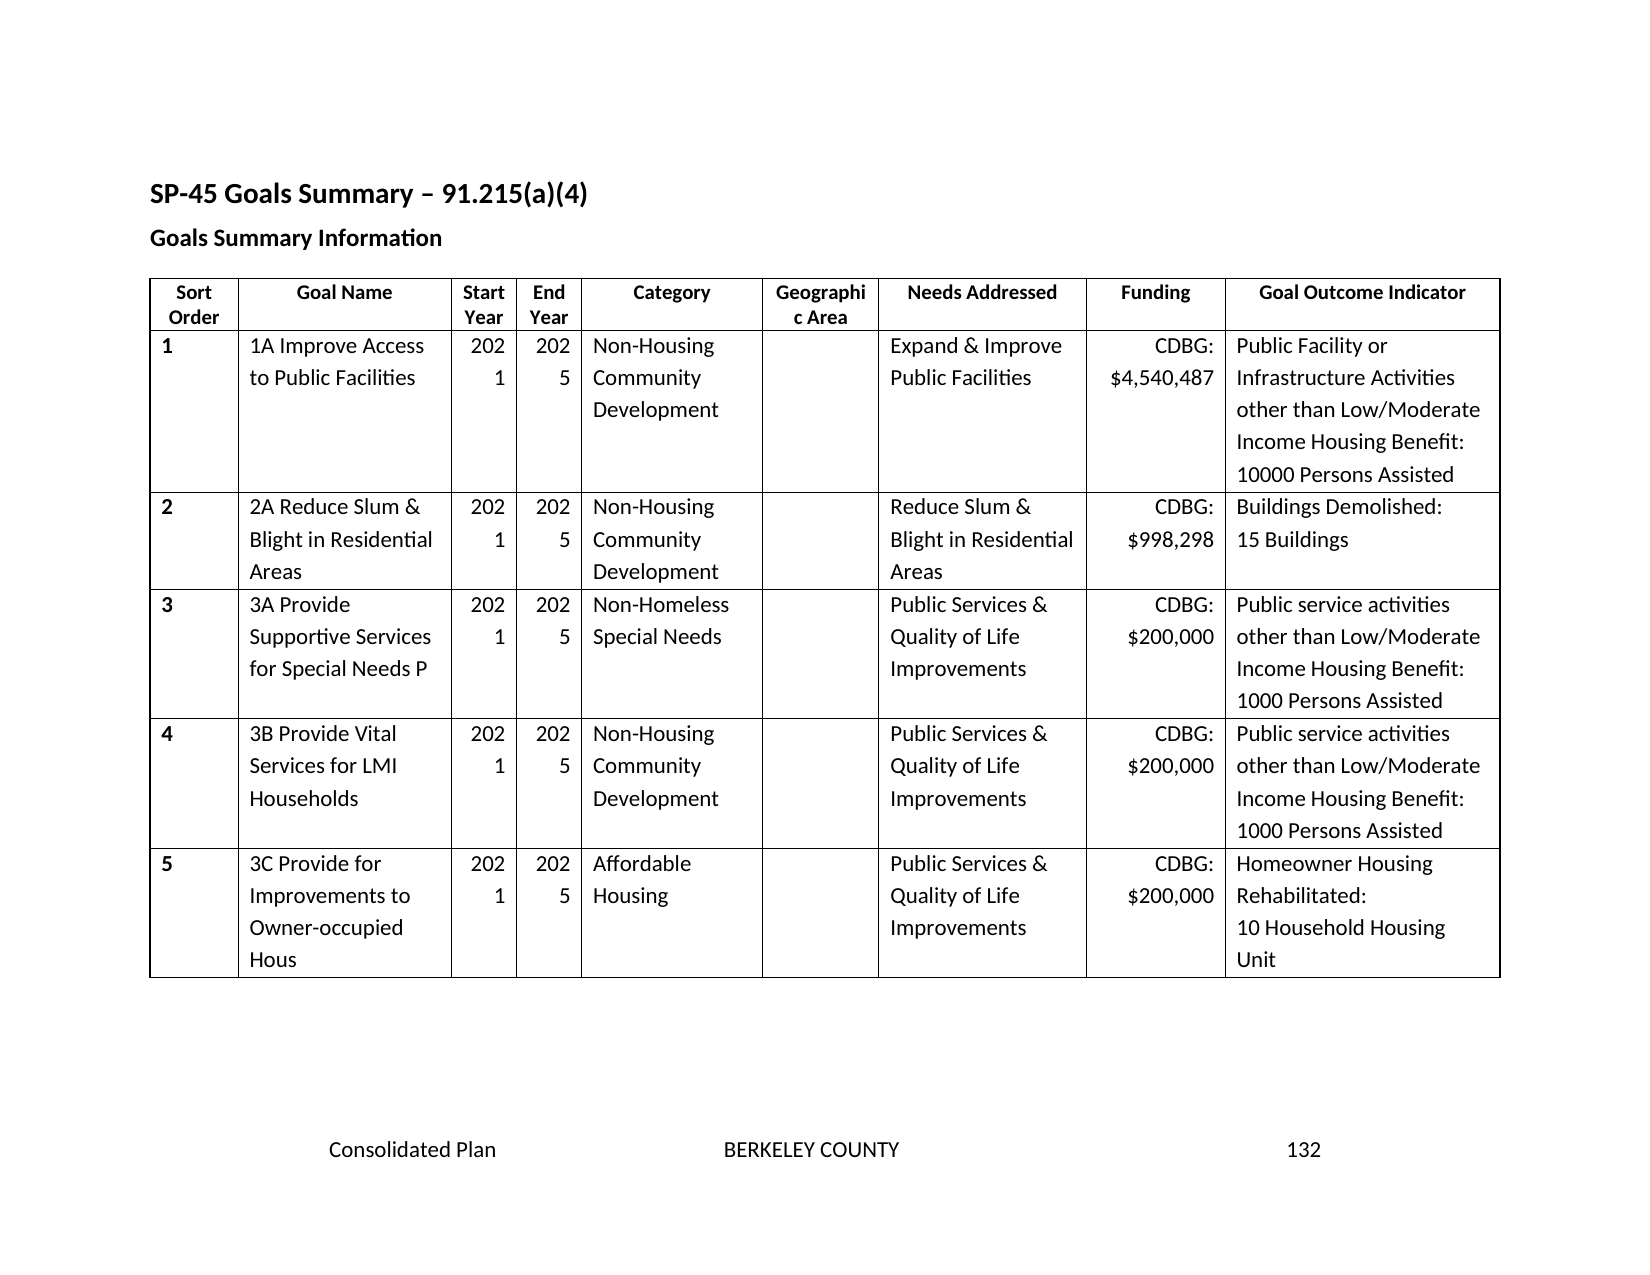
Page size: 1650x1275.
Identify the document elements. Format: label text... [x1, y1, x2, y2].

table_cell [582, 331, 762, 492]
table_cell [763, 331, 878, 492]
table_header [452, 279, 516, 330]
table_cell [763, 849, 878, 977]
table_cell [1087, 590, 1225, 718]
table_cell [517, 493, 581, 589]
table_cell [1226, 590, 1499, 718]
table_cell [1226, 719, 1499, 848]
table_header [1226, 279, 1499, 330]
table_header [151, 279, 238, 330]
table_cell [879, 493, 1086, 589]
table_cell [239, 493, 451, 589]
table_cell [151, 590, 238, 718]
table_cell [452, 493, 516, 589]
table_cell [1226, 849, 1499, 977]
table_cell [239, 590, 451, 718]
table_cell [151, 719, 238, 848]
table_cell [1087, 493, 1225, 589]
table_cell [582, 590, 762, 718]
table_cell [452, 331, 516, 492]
subtitle SP-45 Goals Summary – 91.215(a)(4) [150, 175, 1500, 211]
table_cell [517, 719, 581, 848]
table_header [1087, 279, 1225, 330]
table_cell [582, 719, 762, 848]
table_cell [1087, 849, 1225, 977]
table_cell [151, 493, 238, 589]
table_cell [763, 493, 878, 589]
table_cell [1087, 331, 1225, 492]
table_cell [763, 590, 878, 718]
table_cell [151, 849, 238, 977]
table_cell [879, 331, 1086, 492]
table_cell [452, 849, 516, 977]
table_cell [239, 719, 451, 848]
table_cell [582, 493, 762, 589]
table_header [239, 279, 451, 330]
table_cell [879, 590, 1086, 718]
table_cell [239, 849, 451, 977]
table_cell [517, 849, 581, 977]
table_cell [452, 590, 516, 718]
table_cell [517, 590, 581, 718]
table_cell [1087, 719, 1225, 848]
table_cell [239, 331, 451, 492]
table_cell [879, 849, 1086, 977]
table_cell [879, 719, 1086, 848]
text Goals Summary Information [150, 222, 1500, 253]
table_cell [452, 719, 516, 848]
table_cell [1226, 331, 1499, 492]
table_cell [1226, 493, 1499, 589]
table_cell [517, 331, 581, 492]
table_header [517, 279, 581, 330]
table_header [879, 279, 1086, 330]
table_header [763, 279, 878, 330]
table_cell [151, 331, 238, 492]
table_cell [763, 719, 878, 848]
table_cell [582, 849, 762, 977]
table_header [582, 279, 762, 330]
